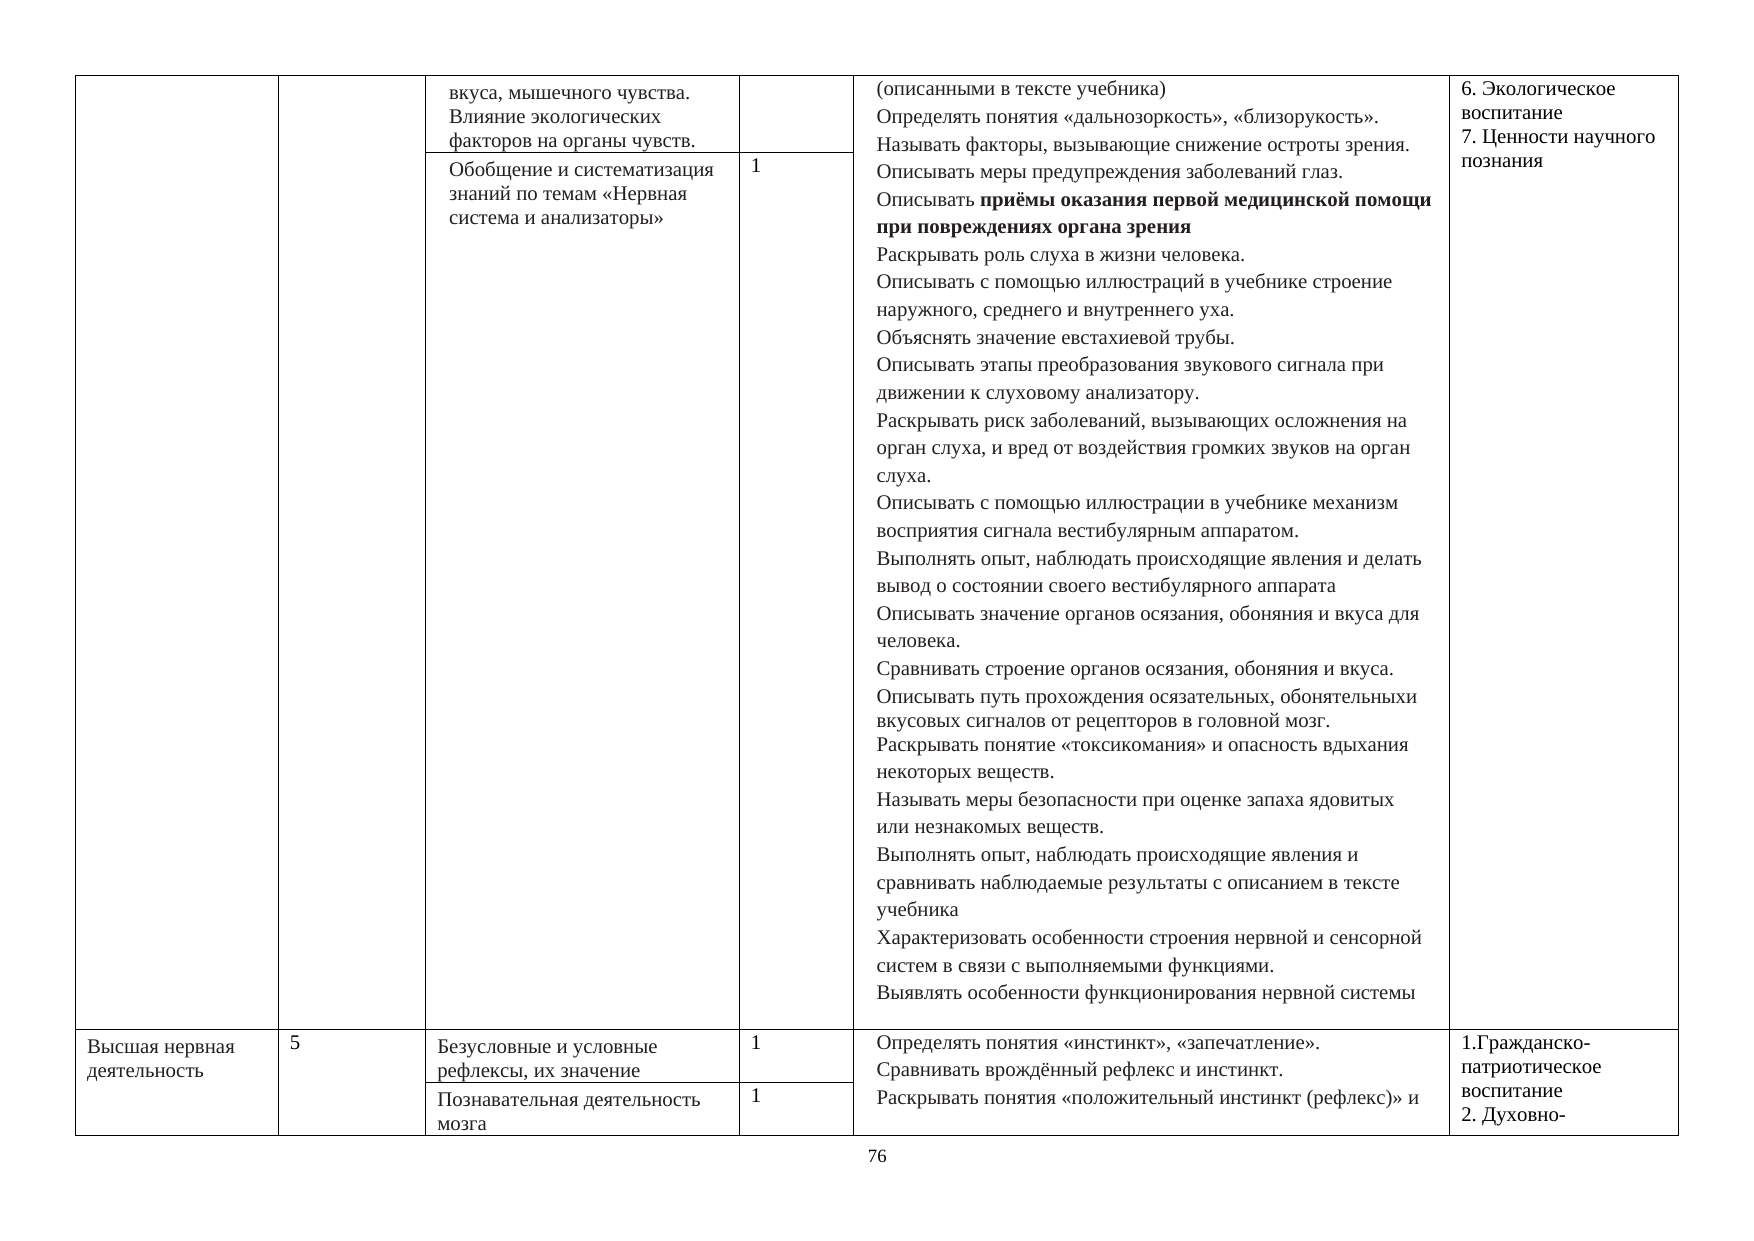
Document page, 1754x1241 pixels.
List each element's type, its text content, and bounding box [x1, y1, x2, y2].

table_cell 1 [740, 76, 853, 152]
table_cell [426, 76, 739, 152]
table_cell 1.Гражданско-патриотическое воспитание 2. Духовно-нравственное воспитание 3.Эстетическое воспитание 4. Физическое воспитание, формирование культуры здоровья и эмоционального благополучия 5. Трудовое воспитание 6. Экологическое воспитание 7. Ценности научного познания [1450, 1030, 1678, 1135]
table_cell 1 [740, 153, 853, 1028]
table_cell Высшая нервная деятельность [76, 1030, 278, 1135]
table_cell Безусловные и условные рефлексы, их значение [426, 1030, 739, 1082]
table_cell 1 [740, 1083, 853, 1135]
table_cell Познавательная деятельность мозга [426, 1083, 739, 1135]
table_cell 1 [740, 1030, 853, 1082]
table_cell Обобщение и систематизация знаний по темам «Нервная система и анализаторы» [426, 153, 739, 1028]
table_cell 5 [279, 1030, 425, 1135]
